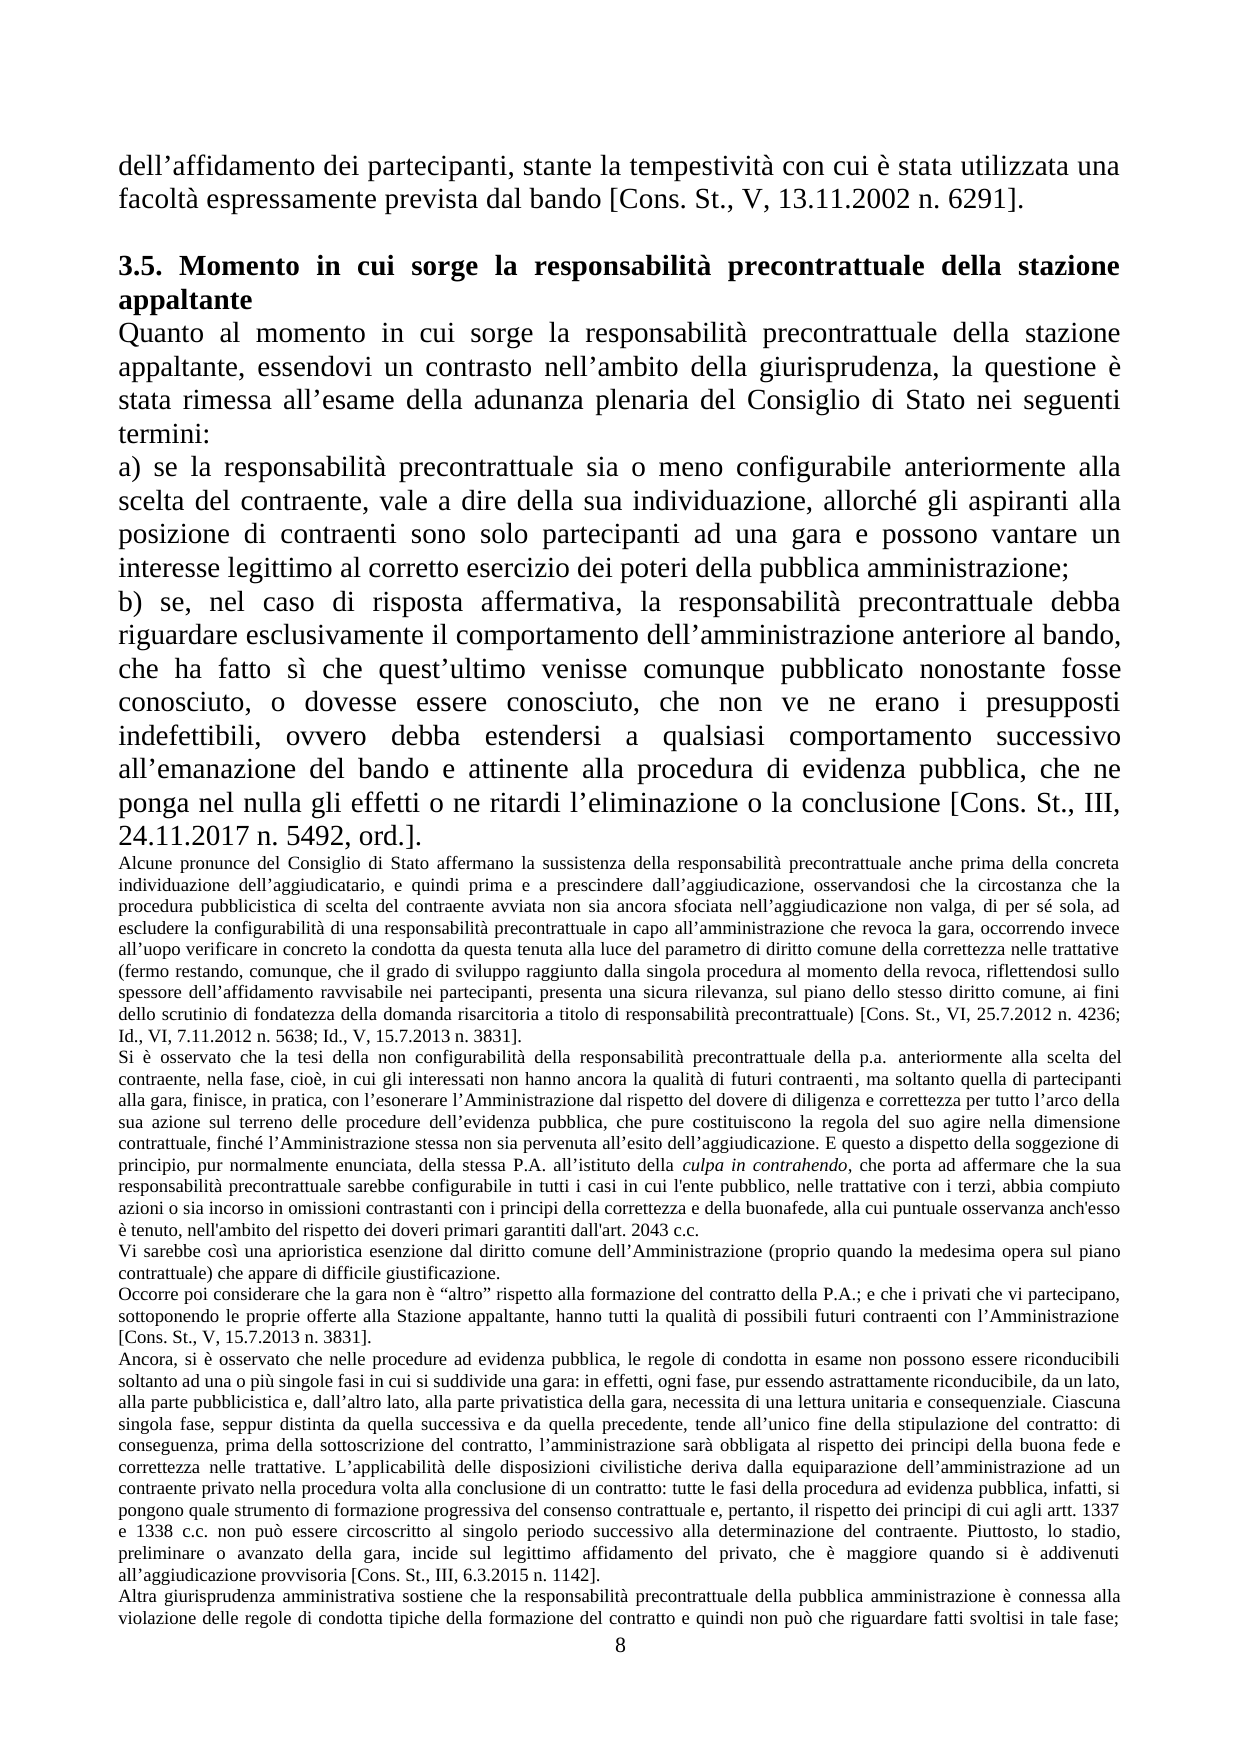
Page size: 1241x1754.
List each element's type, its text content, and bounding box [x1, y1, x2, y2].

text Occorre poi considerare che la gara non è “altro” rispetto alla formazione del contratto della P.A.; e che i privati che vi partecipano, sottoponendo le proprie offerte alla Stazione appaltante, hanno tutti la qualità di possibili futuri contraenti con l’Amministrazione [Cons. St., V, 15.7.2013 n. 3831]. [118, 1283, 1122, 1348]
text a) se la responsabilità precontrattuale sia o meno configurabile anteriormente alla scelta del contraente, vale a dire della sua individuazione, allorché gli aspiranti alla posizione di contraenti sono solo partecipanti ad una gara e possono vantare un interesse legittimo al corretto esercizio dei poteri della pubblica amministrazione; [118, 449, 1122, 584]
text b) se, nel caso di risposta affermativa, la responsabilità precontrattuale debba riguardare esclusivamente il comportamento dell’amministrazione anteriore al bando, che ha fatto sì che quest’ultimo venisse comunque pubblicato nonostante fosse conosciuto, o dovesse essere conosciuto, che non ve ne erano i presupposti indefettibili, ovvero debba estendersi a qualsiasi comportamento successivo all’emanazione del bando e attinente alla procedura di evidenza pubblica, che ne ponga nel nulla gli effetti o ne ritardi l’eliminazione o la conclusione [Cons. St., III, 24.11.2017 n. 5492, ord.]. [118, 584, 1122, 852]
text 3.5. Momento in cui sorge la responsabilità precontrattuale della stazione appaltante [118, 248, 1122, 315]
text Si è osservato che la tesi della non configurabilità della responsabilità precontrattuale della p.a. anteriormente alla scelta del contraente, nella fase, cioè, in cui gli interessati non hanno ancora la qualità di futuri contraenti, ma soltanto quella di partecipanti alla gara, finisce, in pratica, con l’esonerare l’Amministrazione dal rispetto del dovere di diligenza e correttezza per tutto l’arco della sua azione sul terreno delle procedure dell’evidenza pubblica, che pure costituiscono la regola del suo agire nella dimensione contrattuale, finché l’Amministrazione stessa non sia pervenuta all’esito dell’aggiudicazione. E questo a dispetto della soggezione di principio, pur normalmente enunciata, della stessa P.A. all’istituto della culpa in contrahendo, che porta ad affermare che la sua responsabilità precontrattuale sarebbe configurabile in tutti i casi in cui l'ente pubblico, nelle trattative con i terzi, abbia compiuto azioni o sia incorso in omissioni contrastanti con i principi della correttezza e della buonafede, alla cui puntuale osservanza anch'esso è tenuto, nell'ambito del rispetto dei doveri primari garantiti dall'art. 2043 c.c. [118, 1046, 1122, 1240]
text Alcune pronunce del Consiglio di Stato affermano la sussistenza della responsabilità precontrattuale anche prima della concreta individuazione dell’aggiudicatario, e quindi prima e a prescindere dall’aggiudicazione, osservandosi che la circostanza che la procedura pubblicistica di scelta del contraente avviata non sia ancora sfociata nell’aggiudicazione non valga, di per sé sola, ad escludere la configurabilità di una responsabilità precontrattuale in capo all’amministrazione che revoca la gara, occorrendo invece all’uopo verificare in concreto la condotta da questa tenuta alla luce del parametro di diritto comune della correttezza nelle trattative (fermo restando, comunque, che il grado di sviluppo raggiunto dalla singola procedura al momento della revoca, riflettendosi sullo spessore dell’affidamento ravvisabile nei partecipanti, presenta una sicura rilevanza, sul piano dello stesso diritto comune, ai fini dello scrutinio di fondatezza della domanda risarcitoria a titolo di responsabilità precontrattuale) [Cons. St., VI, 25.7.2012 n. 4236; Id., VI, 7.11.2012 n. 5638; Id., V, 15.7.2013 n. 3831]. [118, 852, 1122, 1046]
text Vi sarebbe così una aprioristica esenzione dal diritto comune dell’Amministrazione (proprio quando la medesima opera sul piano contrattuale) che appare di difficile giustificazione. [118, 1240, 1122, 1283]
text Ancora, si è osservato che nelle procedure ad evidenza pubblica, le regole di condotta in esame non possono essere riconducibili soltanto ad una o più singole fasi in cui si suddivide una gara: in effetti, ogni fase, pur essendo astrattamente riconducibile, da un lato, alla parte pubblicistica e, dall’altro lato, alla parte privatistica della gara, necessita di una lettura unitaria e consequenziale. Ciascuna singola fase, seppur distinta da quella successiva e da quella precedente, tende all’unico fine della stipulazione del contratto: di conseguenza, prima della sottoscrizione del contratto, l’amministrazione sarà obbligata al rispetto dei principi della buona fede e correttezza nelle trattative. L’applicabilità delle disposizioni civilistiche deriva dalla equiparazione dell’amministrazione ad un contraente privato nella procedura volta alla conclusione di un contratto: tutte le fasi della procedura ad evidenza pubblica, infatti, si pongono quale strumento di formazione progressiva del consenso contrattuale e, pertanto, il rispetto dei principi di cui agli artt. 1337 e 1338 c.c. non può essere circoscritto al singolo periodo successivo alla determinazione del contraente. Piuttosto, lo stadio, preliminare o avanzato della gara, incide sul legittimo affidamento del privato, che è maggiore quando si è addivenuti all’aggiudicazione provvisoria [Cons. St., III, 6.3.2015 n. 1142]. [118, 1348, 1122, 1585]
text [118, 148, 1122, 215]
text Quanto al momento in cui sorge la responsabilità precontrattuale della stazione appaltante, essendovi un contrasto nell’ambito della giurisprudenza, la questione è stata rimessa all’esame della adunanza plenaria del Consiglio di Stato nei seguenti termini: [118, 315, 1122, 449]
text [118, 1585, 1122, 1628]
